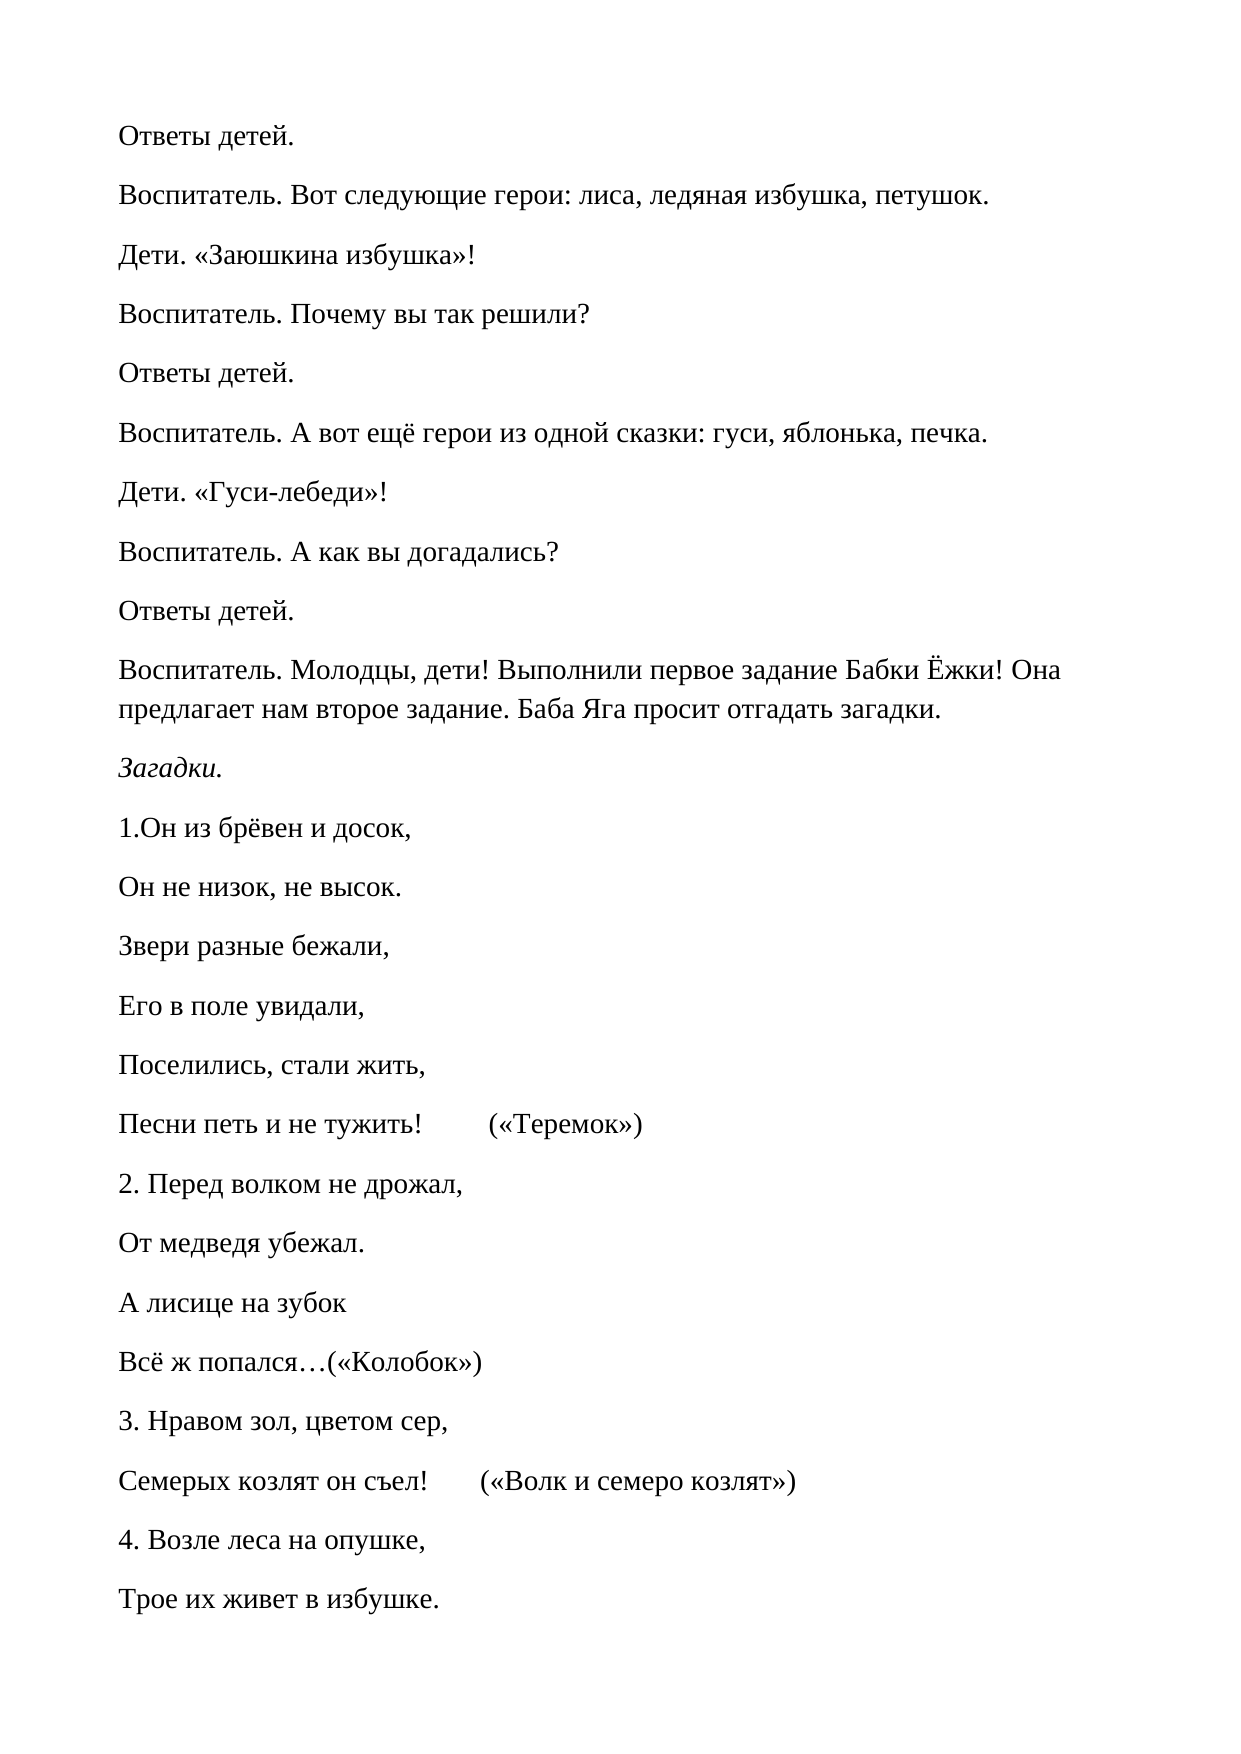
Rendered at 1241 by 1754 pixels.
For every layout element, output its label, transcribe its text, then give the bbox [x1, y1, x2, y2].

text Его в поле увидали, [118, 988, 1181, 1021]
text Ответы детей. [118, 593, 1181, 627]
text 2. Перед волком не дрожал, [118, 1166, 1181, 1199]
text Песни петь и не тужить! («Теремок») [118, 1107, 1181, 1140]
text 1.Он из брёвен и досок, [118, 810, 1181, 843]
text Ответы детей. [118, 356, 1181, 389]
text Воспитатель. Вот следующие герои: лиса, ледяная избушка, петушок. [118, 177, 1181, 211]
text А лисице на зубок [118, 1285, 1181, 1318]
text Дети. «Заюшкина избушка»! [118, 237, 1181, 270]
text От медведя убежал. [118, 1225, 1181, 1259]
text Ответы детей. [118, 118, 1181, 152]
text Всё ж попался…(«Колобок») [118, 1344, 1181, 1378]
text Звери разные бежали, [118, 928, 1181, 962]
text Дети. «Гуси-лебеди»! [118, 474, 1181, 508]
text Он не низок, не высок. [118, 869, 1181, 903]
text Воспитатель. Почему вы так решили? [118, 296, 1181, 330]
text Семерых козлят он съел! («Волк и семеро козлят») [118, 1463, 1181, 1496]
text Трое их живет в избушке. [118, 1582, 1181, 1615]
text Поселились, стали жить, [118, 1047, 1181, 1081]
text 4. Возле леса на опушке, [118, 1522, 1181, 1556]
text Воспитатель. Молодцы, дети! Выполнили первое задание Бабки Ёжки! Она предлагает нам второе задание. Баба Яга просит отгадать загадки. [118, 652, 1181, 724]
text 3. Нравом зол, цветом сер, [118, 1403, 1181, 1437]
text Воспитатель. А как вы догадались? [118, 534, 1181, 567]
text Воспитатель. А вот ещё герои из одной сказки: гуси, яблонька, печка. [118, 415, 1181, 448]
text Загадки. [118, 750, 1181, 784]
